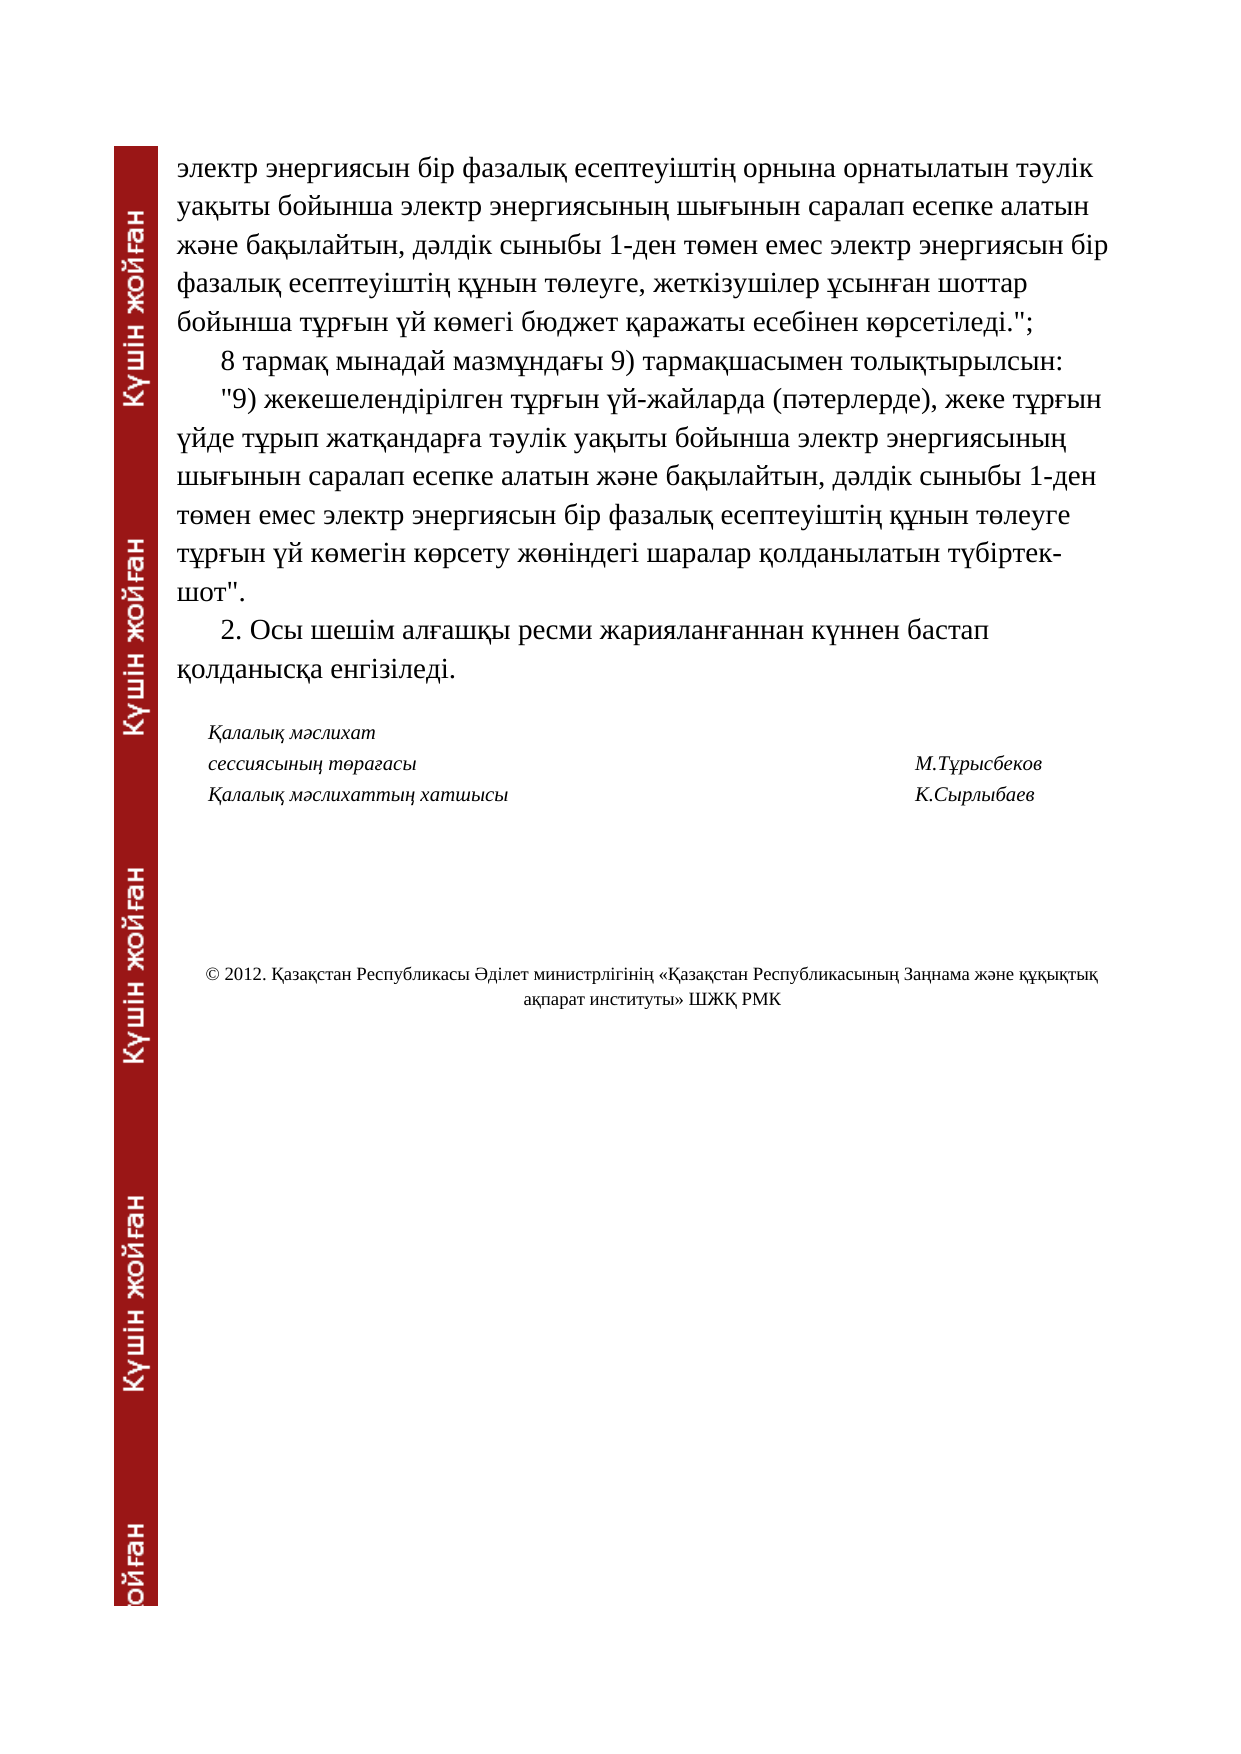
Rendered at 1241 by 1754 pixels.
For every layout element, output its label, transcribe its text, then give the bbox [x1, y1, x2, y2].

picture [114, 1009, 158, 1606]
table_header Қалалық мәслихат [101, 719, 1240, 750]
table_cell К.Сырлыбаев [913, 781, 1240, 812]
table_cell Қалалық мәслихаттың хатшысы [101, 781, 913, 812]
text © 2012. Қазақстан Республикасы Әділет министрлігінің «Қазақстан Республикасының Заңнама және құқықтық ақпарат институты» ШЖҚ РМК [112, 963, 1128, 1009]
table_cell сессиясының төрағасы [101, 750, 913, 781]
picture [114, 715, 158, 719]
picture [114, 812, 158, 963]
table_cell М.Тұрысбеков [913, 750, 1240, 781]
picture [114, 146, 158, 150]
